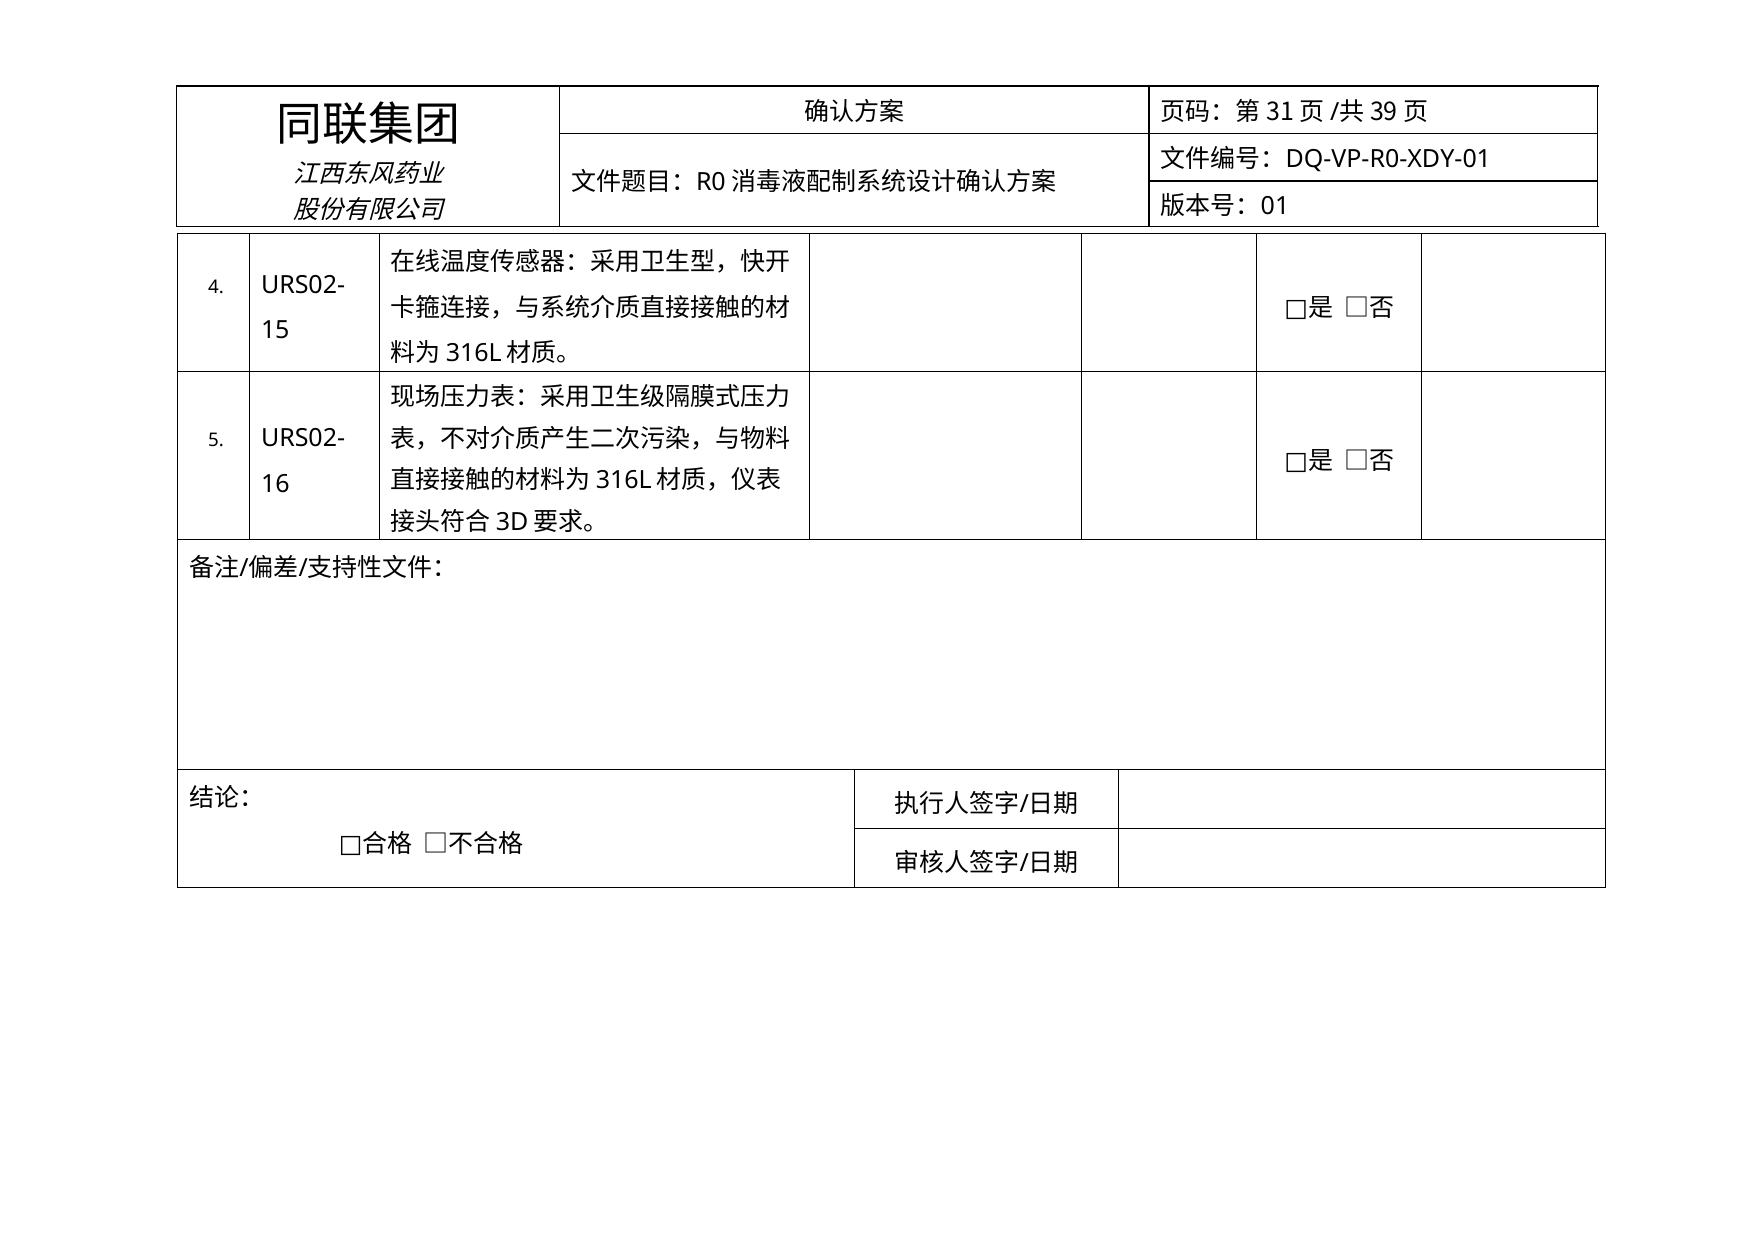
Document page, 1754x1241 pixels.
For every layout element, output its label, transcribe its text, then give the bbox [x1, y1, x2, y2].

table_cell 备注/偏差/支持性文件： [178, 540, 1605, 769]
table_cell [178, 372, 249, 539]
table_cell [1119, 770, 1605, 828]
table_cell [178, 234, 249, 371]
table_cell 审核人签字/日期 [855, 829, 1118, 887]
table_cell [1422, 372, 1605, 539]
table_cell 现场压力表：采用卫生级隔膜式压力表，不对介质产生二次污染，与物料直接接触的材料为316L材质，仪表接头符合3D要求。 [380, 372, 809, 539]
table_cell [1082, 234, 1256, 371]
table_cell [810, 234, 1081, 371]
table_cell [1119, 829, 1605, 887]
table_cell URS02-16 [250, 372, 379, 539]
table_cell [1422, 234, 1605, 371]
table_cell 结论： □合格 □不合格 [178, 770, 854, 887]
table_cell URS02-15 [250, 234, 379, 371]
table_cell [1082, 372, 1256, 539]
table_cell [810, 372, 1081, 539]
table_cell 在线温度传感器：采用卫生型，快开卡箍连接，与系统介质直接接触的材料为316L材质。 [380, 234, 809, 371]
table_cell 执行人签字/日期 [855, 770, 1118, 828]
table_cell □是 □否 [1257, 234, 1421, 371]
table_cell □是 □否 [1257, 372, 1421, 539]
